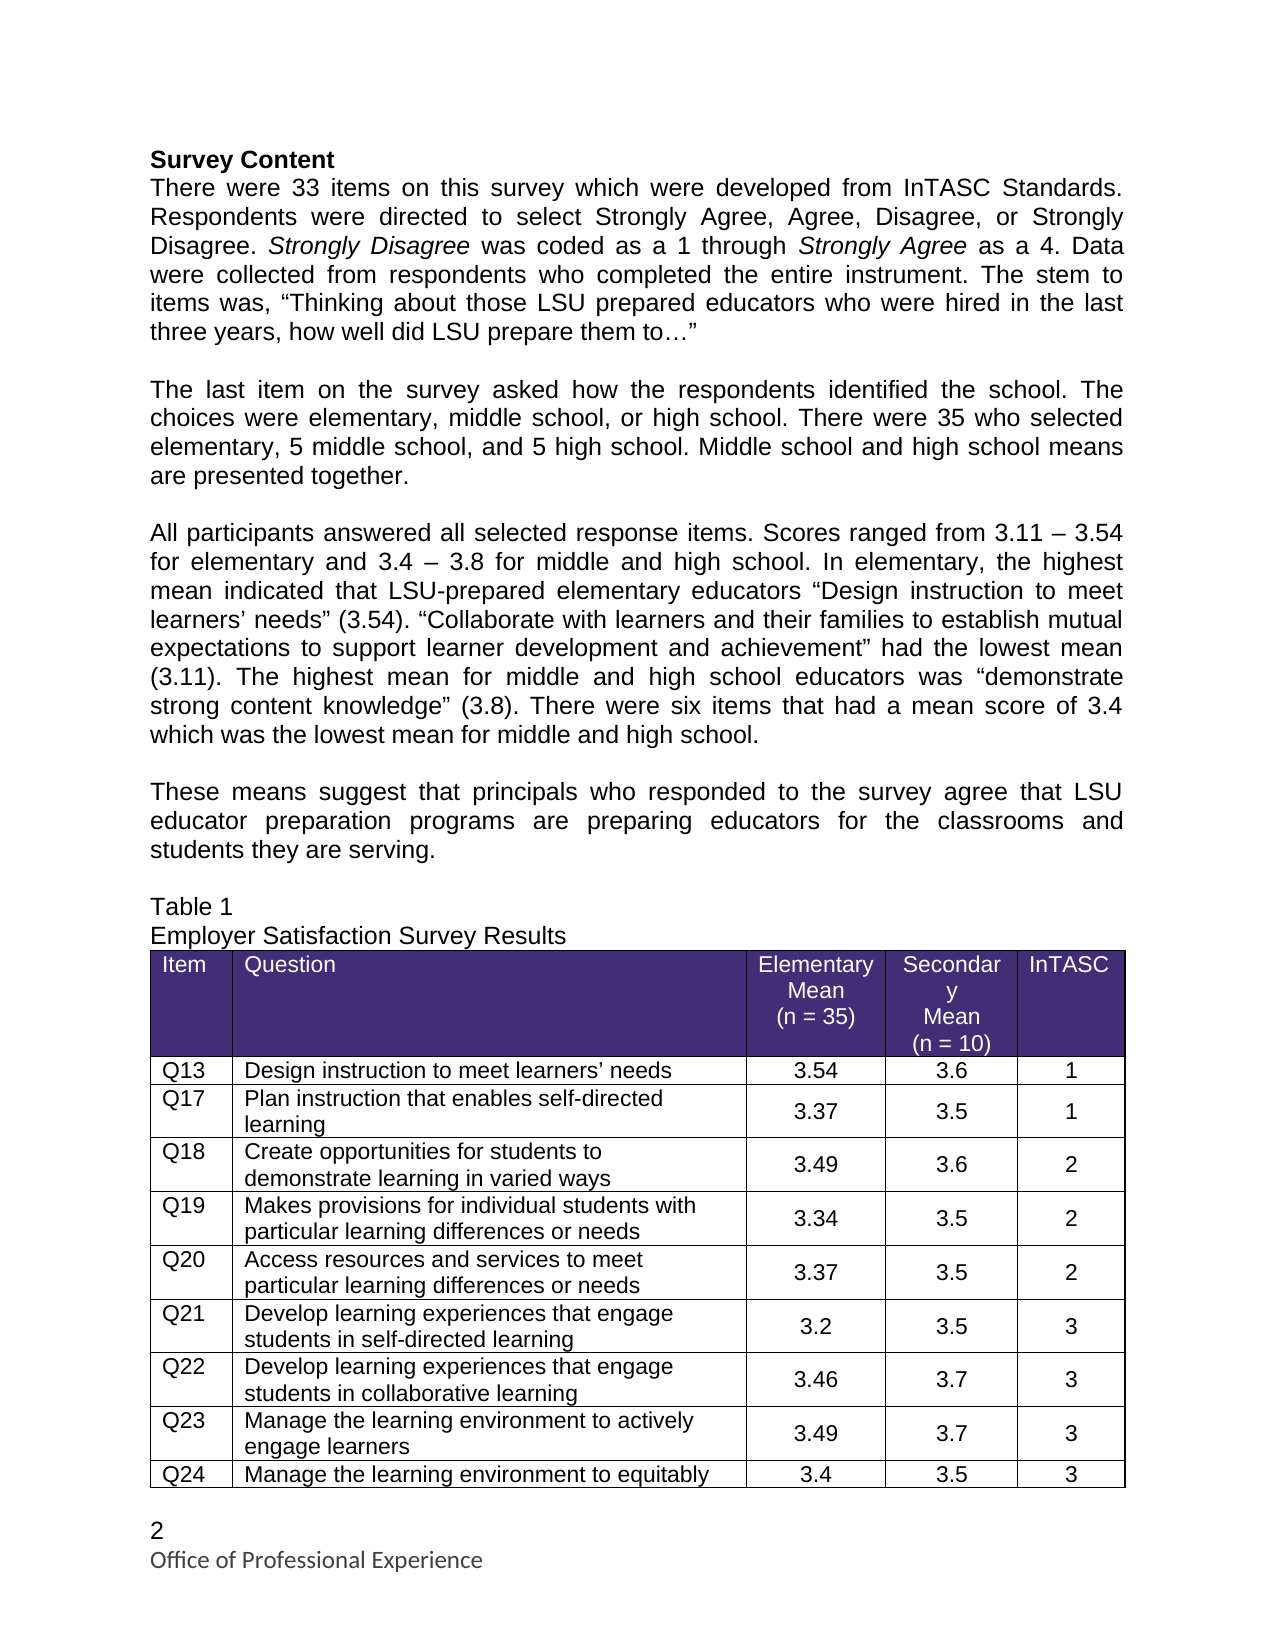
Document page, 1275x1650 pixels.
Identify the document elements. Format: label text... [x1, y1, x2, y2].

table_cell Develop learning experiences that engage students in self-directed learning [233, 1300, 746, 1352]
table_cell Plan instruction that enables self-directed learning [233, 1085, 746, 1137]
table_cell 3.4 [747, 1461, 885, 1487]
text Table 1 [150, 892, 1125, 921]
table_cell Q17 [151, 1085, 232, 1137]
table_cell 3.49 [747, 1138, 885, 1191]
table_cell Access resources and services to meet particular learning differences or needs [233, 1246, 746, 1298]
table_cell 2 [1018, 1192, 1124, 1245]
table_cell 3.2 [747, 1300, 885, 1352]
table_cell 2 [1018, 1246, 1124, 1298]
table_cell Q13 [151, 1057, 232, 1083]
table_cell 3.34 [747, 1192, 885, 1245]
table_cell 3.6 [886, 1057, 1017, 1083]
table_cell Q20 [151, 1246, 232, 1298]
table_cell 3.5 [886, 1300, 1017, 1352]
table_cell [233, 1461, 746, 1487]
table_cell 3.37 [747, 1246, 885, 1298]
table_cell 3 [1018, 1407, 1124, 1460]
text Employer Satisfaction Survey Results [150, 921, 1125, 949]
text All participants answered all selected response items. Scores ranged from 3.11 – 3.54 for elementary and 3.4 – 3.8 for middle and high school. In elementary, the highest mean indicated that LSU-prepared elementary educators “Design instruction to meet learners’ needs” (3.54). “Collaborate with learners and their families to establish mutual expectations to support learner development and achievement” had the lowest mean (3.11). The highest mean for middle and high school educators was “demonstrate strong content knowledge” (3.8). There were six items that had a mean score of 3.4 which was the lowest mean for middle and high school. [150, 518, 1125, 748]
text There were 33 items on this survey which were developed from InTASC Standards. Respondents were directed to select Strongly Agree, Agree, Disagree, or Strongly Disagree. Strongly Disagree was coded as a 1 through Strongly Agree as a 4. Data were collected from respondents who completed the entire instrument. The stem to items was, “Thinking about those LSU prepared educators who were hired in the last three years, how well did LSU prepare them to…” [150, 173, 1125, 346]
table_cell 3.5 [886, 1085, 1017, 1137]
table_cell 3.5 [886, 1246, 1017, 1298]
table_cell 3.6 [886, 1138, 1017, 1191]
text Survey Content [150, 144, 1125, 173]
table_header Secondary Mean (n = 10) [886, 951, 1017, 1056]
table_header Elementary Mean (n = 35) [747, 951, 885, 1056]
table_cell 3.46 [747, 1353, 885, 1406]
table_cell Design instruction to meet learners’ needs [233, 1057, 746, 1083]
text These means suggest that principals who responded to the survey agree that LSU educator preparation programs are preparing educators for the classrooms and students they are serving. [150, 777, 1125, 863]
table_cell Q21 [151, 1300, 232, 1352]
table_cell Q23 [151, 1407, 232, 1460]
table_cell 3.54 [747, 1057, 885, 1083]
table_cell 3.37 [747, 1085, 885, 1137]
table_cell Q22 [151, 1353, 232, 1406]
table_cell Develop learning experiences that engage students in collaborative learning [233, 1353, 746, 1406]
table_cell Q18 [151, 1138, 232, 1191]
table_cell Q24 [151, 1461, 232, 1487]
table_cell 1 [1018, 1085, 1124, 1137]
table_cell 3 [1018, 1461, 1124, 1487]
table_header Item [151, 951, 232, 1056]
table_cell 3.7 [886, 1353, 1017, 1406]
table_cell Create opportunities for students to demonstrate learning in varied ways [233, 1138, 746, 1191]
table_header InTASC [1018, 951, 1124, 1056]
table_cell 1 [1018, 1057, 1124, 1083]
table_cell 3 [1018, 1353, 1124, 1406]
table_cell Manage the learning environment to actively engage learners [233, 1407, 746, 1460]
table_cell Makes provisions for individual students with particular learning differences or needs [233, 1192, 746, 1245]
table_cell Q19 [151, 1192, 232, 1245]
table_cell 3 [1018, 1300, 1124, 1352]
table_cell 3.5 [886, 1192, 1017, 1245]
table_cell 3.7 [886, 1407, 1017, 1460]
table_cell 3.5 [886, 1461, 1017, 1487]
table_cell 2 [1018, 1138, 1124, 1191]
table_header Question [233, 951, 746, 1056]
text The last item on the survey asked how the respondents identified the school. The choices were elementary, middle school, or high school. There were 35 who selected elementary, 5 middle school, and 5 high school. Middle school and high school means are presented together. [150, 374, 1125, 489]
table_cell 3.49 [747, 1407, 885, 1460]
